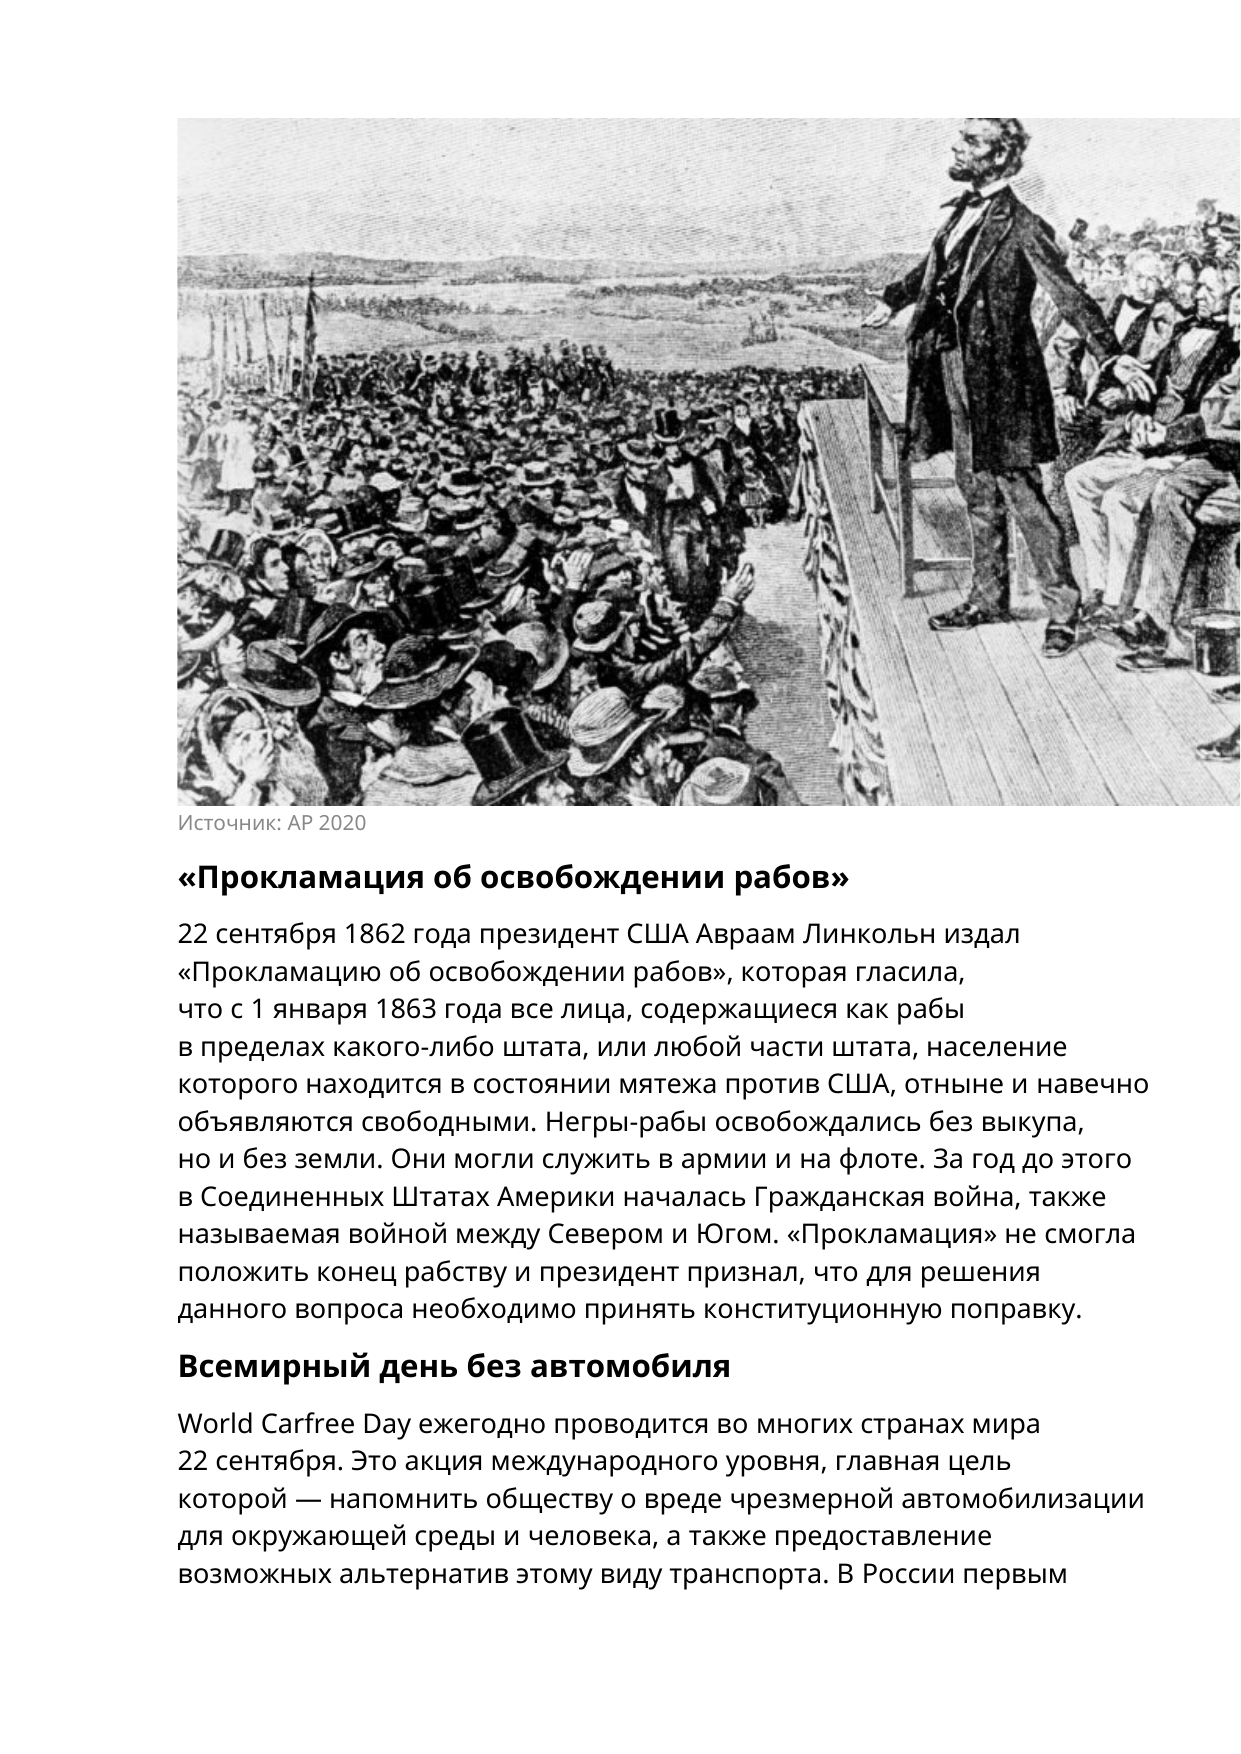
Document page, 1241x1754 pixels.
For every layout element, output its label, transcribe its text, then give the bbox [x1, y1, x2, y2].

text «Прокламация об освобождении рабов» [177, 853, 1152, 897]
text Всемирный день без автомобиля [177, 1343, 1152, 1387]
text 22 сентября 1862 года президент США Авраам Линкольн издал «Прокламацию об освобождении рабов», которая гласила, что с 1 января 1863 года все лица, содержащиеся как рабы в пределах какого-либо штата, или любой части штата, население которого находится в состоянии мятежа против США, отныне и навечно объявляются свободными. Негры-рабы освобождались без выкупа, но и без земли. Они могли служить в армии и на флоте. За год до этого в Соединенных Штатах Америки началась Гражданская война, также называемая войной между Севером и Югом. «Прокламация» не смогла положить конец рабству и президент признал, что для решения данного вопроса необходимо принять конституционную поправку. [177, 914, 1152, 1326]
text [177, 1403, 1152, 1591]
text Источник: AP 2020 [177, 806, 1152, 837]
picture [177, 118, 1241, 806]
